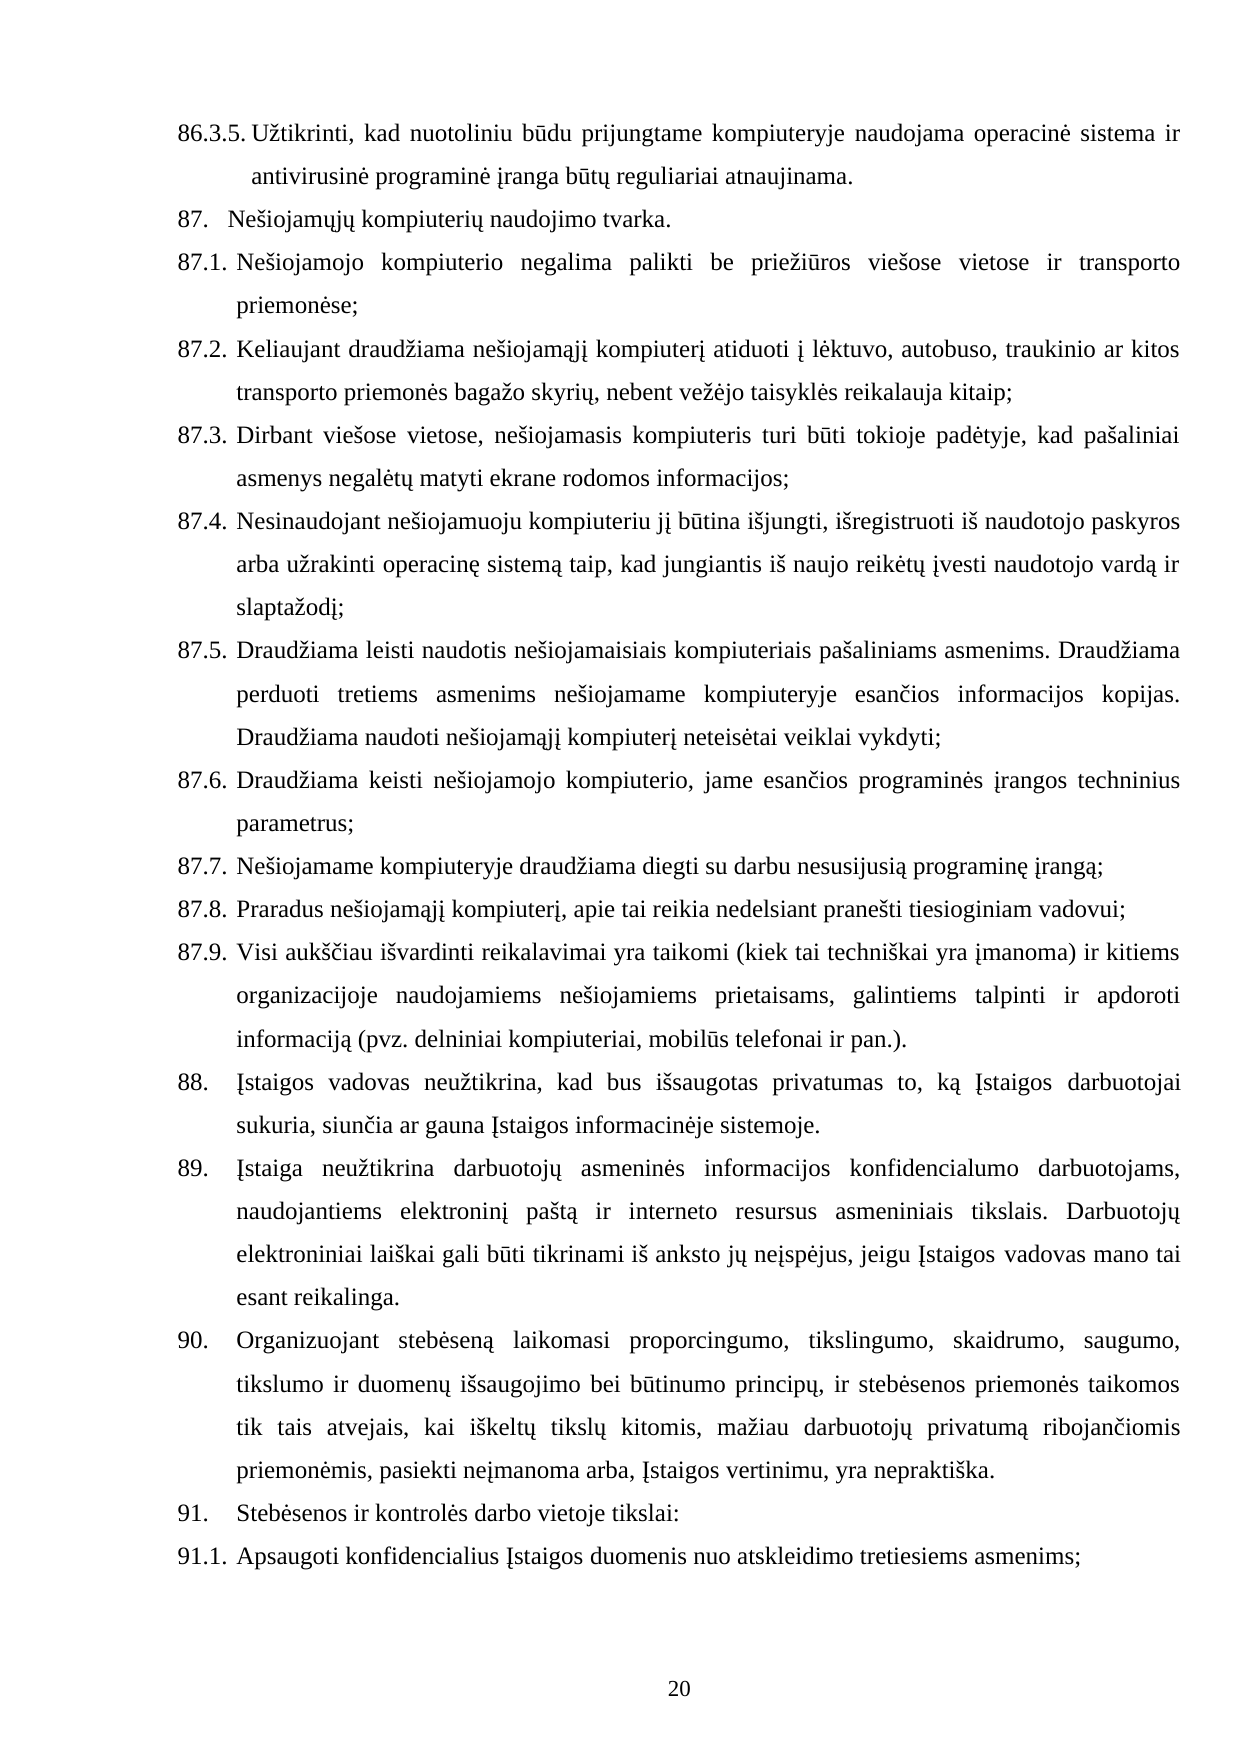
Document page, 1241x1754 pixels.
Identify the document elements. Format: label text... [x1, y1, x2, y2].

list Visi aukščiau išvardinti reikalavimai yra taikomi (kiek tai techniškai yra įmanoma) ir kitiems organizacijoje naudojamiems nešiojamiems prietaisams, galintiems talpinti ir apdoroti informaciją (pvz. delniniai kompiuteriai, mobilūs telefonai ir pan.). [177, 937, 1181, 1052]
list Užtikrinti, kad nuotoliniu būdu prijungtame kompiuteryje naudojama operacinė sistema ir antivirusinė programinė įranga būtų reguliariai atnaujinama. [177, 118, 1181, 190]
list Organizuojant stebėseną laikomasi proporcingumo, tikslingumo, skaidrumo, saugumo, tikslumo ir duomenų išsaugojimo bei būtinumo principų, ir stebėsenos priemonės taikomos tik tais atvejais, kai iškeltų tikslų kitomis, mažiau darbuotojų privatumą ribojančiomis priemonėmis, pasiekti neįmanoma arba, Įstaigos vertinimu, yra nepraktiška. [177, 1326, 1181, 1484]
list Keliaujant draudžiama nešiojamąjį kompiuterį atiduoti į lėktuvo, autobuso, traukinio ar kitos transporto priemonės bagažo skyrių, nebent vežėjo taisyklės reikalauja kitaip; [177, 334, 1181, 406]
list Nešiojamojo kompiuterio negalima palikti be priežiūros viešose vietose ir transporto priemonėse; [177, 247, 1181, 319]
list Nesinaudojant nešiojamuoju kompiuteriu jį būtina išjungti, išregistruoti iš naudotojo paskyros arba užrakinti operacinę sistemą taip, kad jungiantis iš naujo reikėtų įvesti naudotojo vardą ir slaptažodį; [177, 506, 1181, 621]
list Nešiojamųjų kompiuterių naudojimo tvarka. [177, 204, 1181, 233]
list Įstaigos vadovas neužtikrina, kad bus išsaugotas privatumas to, ką Įstaigos darbuotojai sukuria, siunčia ar gauna Įstaigos informacinėje sistemoje. [177, 1067, 1181, 1139]
list Nešiojamame kompiuteryje draudžiama diegti su darbu nesusijusią programinę įrangą; [177, 851, 1181, 880]
list Stebėsenos ir kontrolės darbo vietoje tikslai: [177, 1498, 1181, 1527]
list Apsaugoti konfidencialius Įstaigos duomenis nuo atskleidimo tretiesiems asmenims; [177, 1541, 1181, 1570]
list Įstaiga neužtikrina darbuotojų asmeninės informacijos konfidencialumo darbuotojams, naudojantiems elektroninį paštą ir interneto resursus asmeniniais tikslais. Darbuotojų elektroniniai laiškai gali būti tikrinami iš anksto jų neįspėjus, jeigu Įstaigos vadovas mano tai esant reikalinga. [177, 1153, 1181, 1311]
list Draudžiama keisti nešiojamojo kompiuterio, jame esančios programinės įrangos techninius parametrus; [177, 765, 1181, 837]
list Praradus nešiojamąjį kompiuterį, apie tai reikia nedelsiant pranešti tiesioginiam vadovui; [177, 894, 1181, 923]
list Dirbant viešose vietose, nešiojamasis kompiuteris turi būti tokioje padėtyje, kad pašaliniai asmenys negalėtų matyti ekrane rodomos informacijos; [177, 420, 1181, 492]
list Draudžiama leisti naudotis nešiojamaisiais kompiuteriais pašaliniams asmenims. Draudžiama perduoti tretiems asmenims nešiojamame kompiuteryje esančios informacijos kopijas. Draudžiama naudoti nešiojamąjį kompiuterį neteisėtai veiklai vykdyti; [177, 636, 1181, 751]
